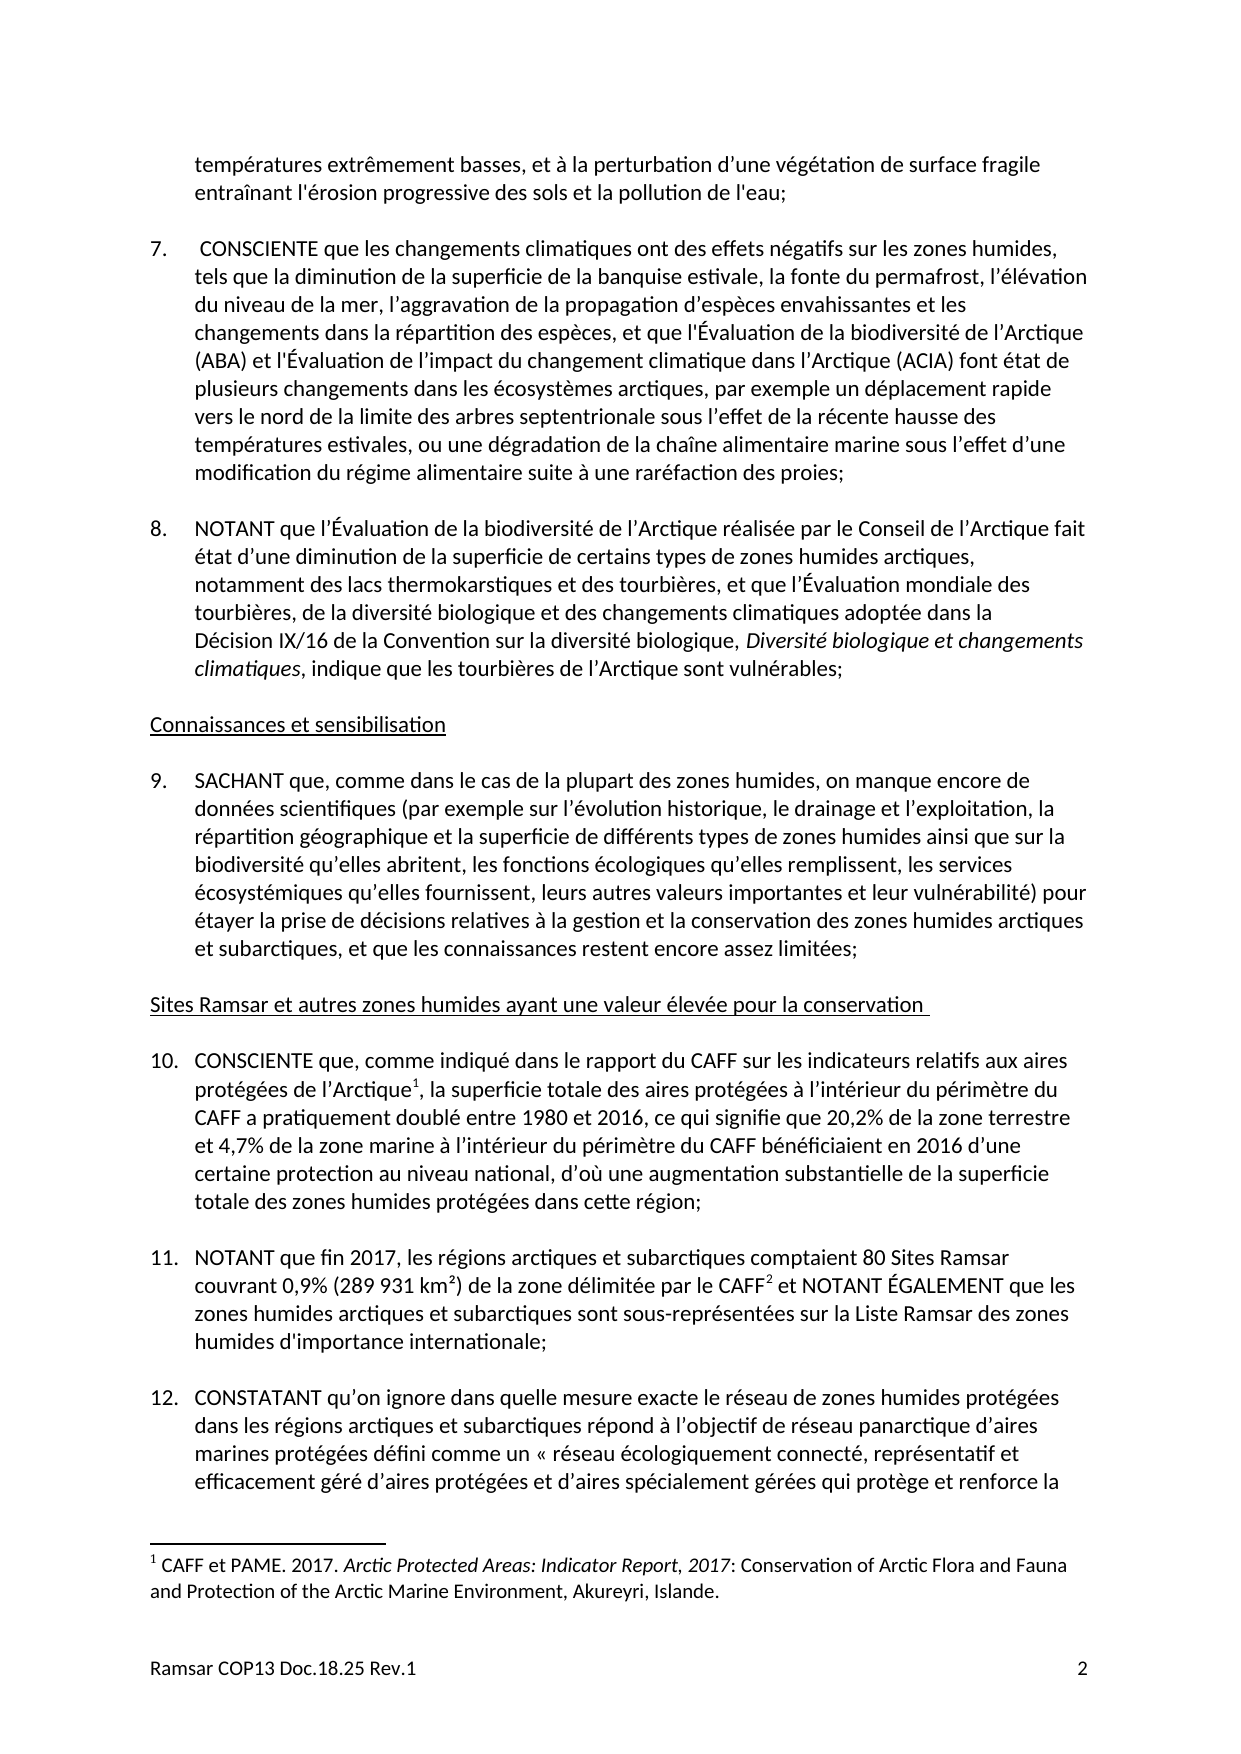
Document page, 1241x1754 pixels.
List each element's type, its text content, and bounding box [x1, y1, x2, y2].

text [150, 1383, 1090, 1495]
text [150, 150, 1090, 206]
text 11. NOTANT que fin 2017, les régions arctiques et subarctiques comptaient 80 Sites Ramsar couvrant 0,9% (289 931 km²) de la zone délimitée par le CAFF2 et NOTANT ÉGALEMENT que les zones humides arctiques et subarctiques sont sous-représentées sur la Liste Ramsar des zones humides d'importance internationale; [150, 1243, 1090, 1355]
text 7. CONSCIENTE que les changements climatiques ont des effets négatifs sur les zones humides, tels que la diminution de la superficie de la banquise estivale, la fonte du permafrost, l’élévation du niveau de la mer, l’aggravation de la propagation d’espèces envahissantes et les changements dans la répartition des espèces, et que l'Évaluation de la biodiversité de l’Arctique (ABA) et l'Évaluation de l’impact du changement climatique dans l’Arctique (ACIA) font état de plusieurs changements dans les écosystèmes arctiques, par exemple un déplacement rapide vers le nord de la limite des arbres septentrionale sous l’effet de la récente hausse des températures estivales, ou une dégradation de la chaîne alimentaire marine sous l’effet d’une modification du régime alimentaire suite à une raréfaction des proies; [150, 234, 1090, 486]
text 8. NOTANT que l’Évaluation de la biodiversité de l’Arctique réalisée par le Conseil de l’Arctique fait état d’une diminution de la superficie de certains types de zones humides arctiques, notamment des lacs thermokarstiques et des tourbières, et que l’Évaluation mondiale des tourbières, de la diversité biologique et des changements climatiques adoptée dans la Décision IX/16 de la Convention sur la diversité biologique, Diversité biologique et changements climatiques, indique que les tourbières de l’Arctique sont vulnérables; [150, 514, 1090, 682]
text Connaissances et sensibilisation [150, 710, 1090, 738]
text 9. SACHANT que, comme dans le cas de la plupart des zones humides, on manque encore de données scientifiques (par exemple sur l’évolution historique, le drainage et l’exploitation, la répartition géographique et la superficie de différents types de zones humides ainsi que sur la biodiversité qu’elles abritent, les fonctions écologiques qu’elles remplissent, les services écosystémiques qu’elles fournissent, leurs autres valeurs importantes et leur vulnérabilité) pour étayer la prise de décisions relatives à la gestion et la conservation des zones humides arctiques et subarctiques, et que les connaissances restent encore assez limitées; [150, 766, 1090, 963]
text 10. CONSCIENTE que, comme indiqué dans le rapport du CAFF sur les indicateurs relatifs aux aires protégées de l’Arctique, la superficie totale des aires protégées à l’intérieur du périmètre du CAFF a pratiquement doublé entre 1980 et 2016, ce qui signifie que 20,2% de la zone terrestre et 4,7% de la zone marine à l’intérieur du périmètre du CAFF bénéficiaient en 2016 d’une certaine protection au niveau national, d’où une augmentation substantielle de la superficie totale des zones humides protégées dans cette région; [150, 1047, 1090, 1215]
text Sites Ramsar et autres zones humides ayant une valeur élevée pour la conservation [150, 991, 1090, 1019]
